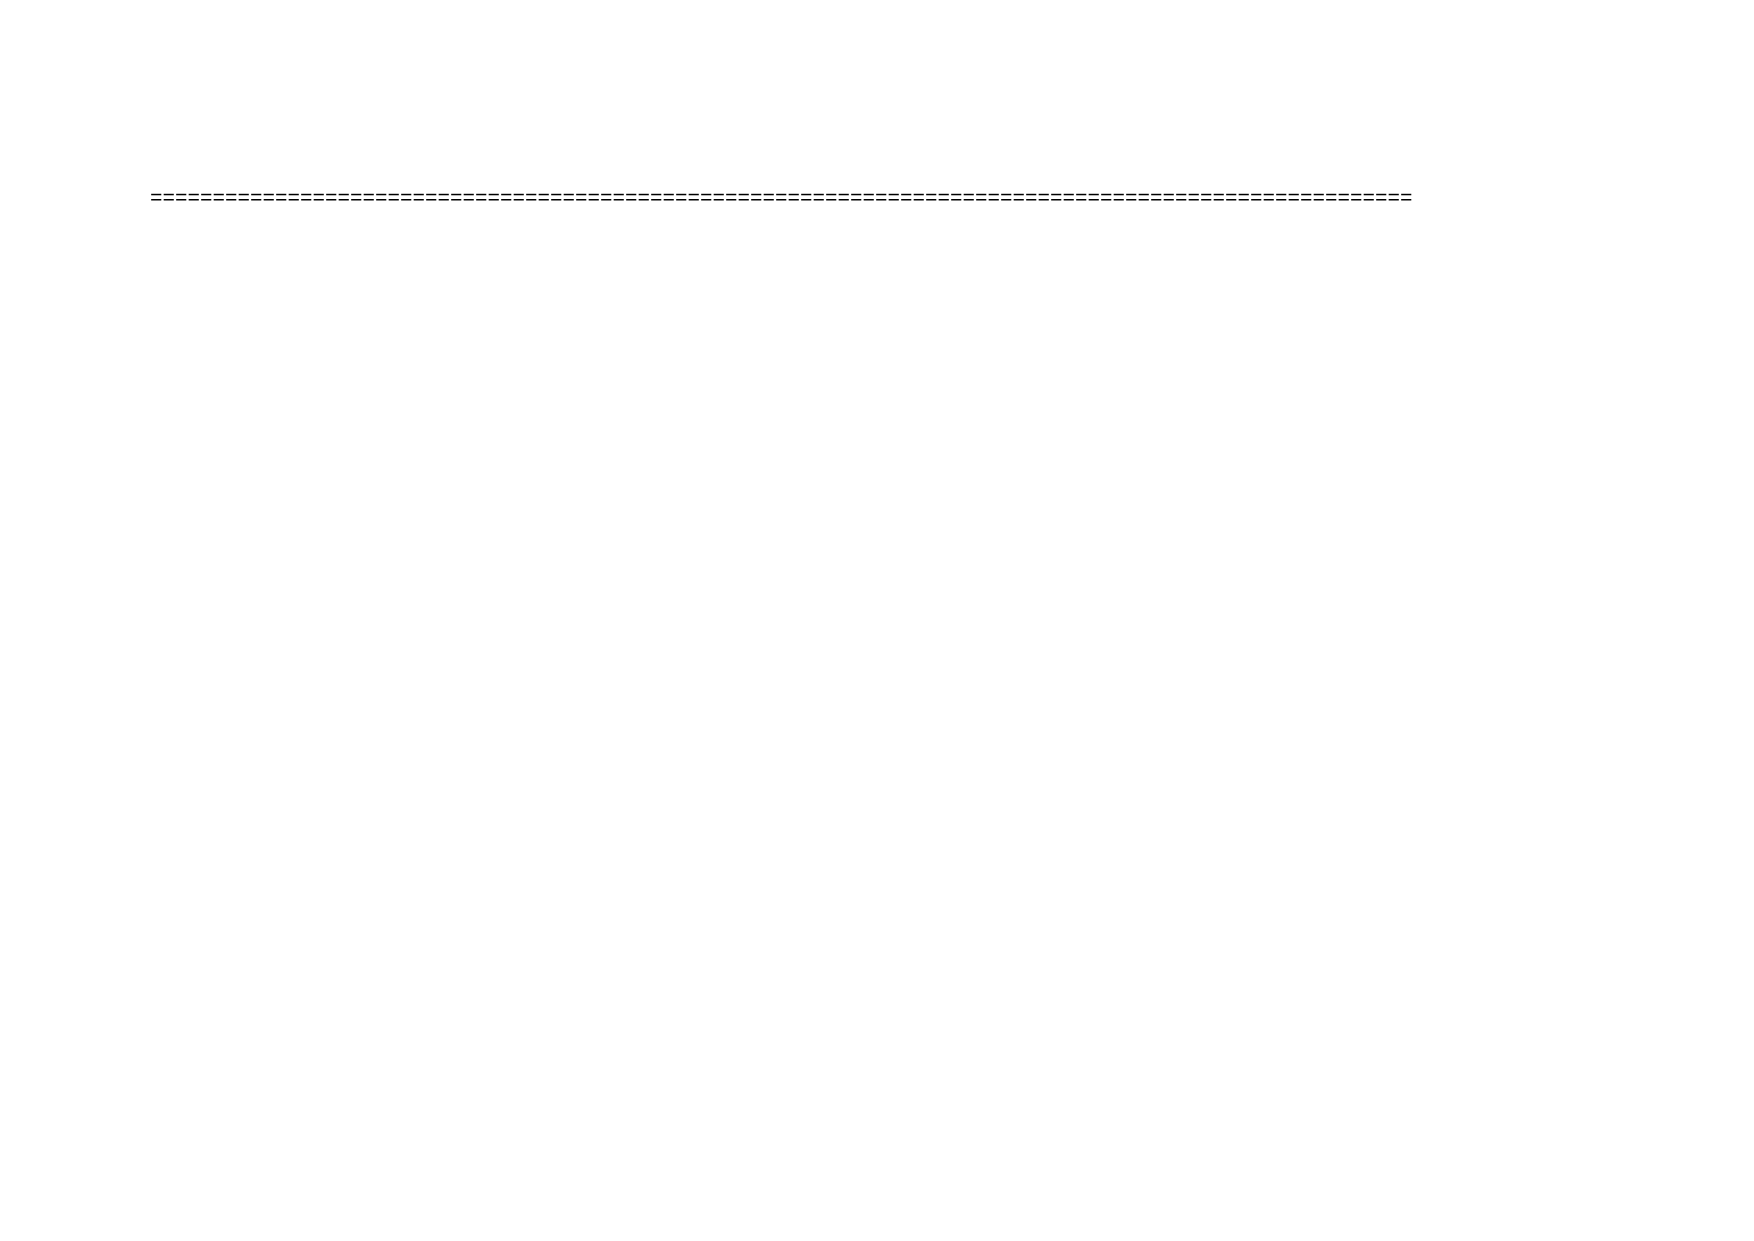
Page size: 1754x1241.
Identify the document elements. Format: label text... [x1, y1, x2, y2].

text ===================================================================================================== [150, 187, 1604, 211]
